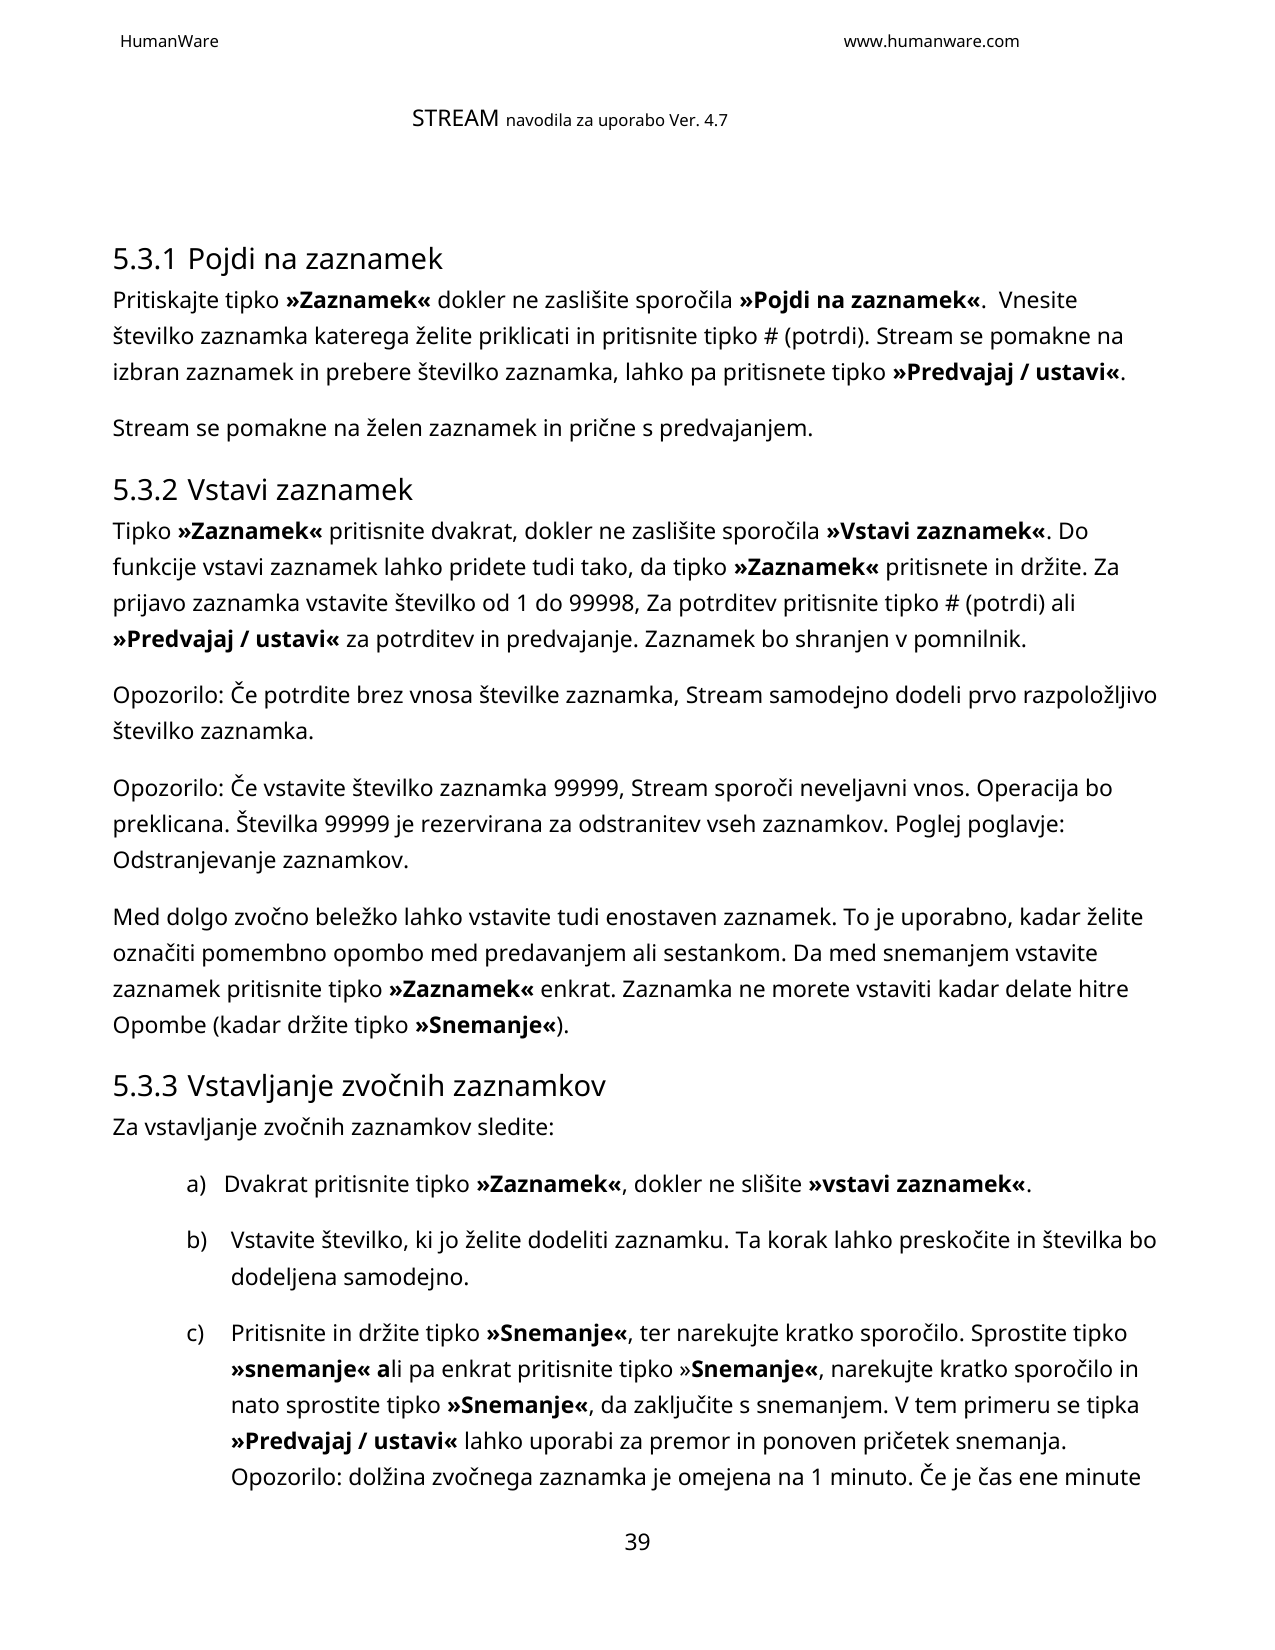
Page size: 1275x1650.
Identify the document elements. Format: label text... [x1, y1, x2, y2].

subtitle 5.3.1 Pojdi na zaznamek [112, 238, 1162, 278]
text Tipko »Zaznamek« pritisnite dvakrat, dokler ne zaslišite sporočila »Vstavi zaznamek«. Do funkcije vstavi zaznamek lahko pridete tudi tako, da tipko »Zaznamek« pritisnete in držite. Za prijavo zaznamka vstavite številko od 1 do 99998, Za potrditev pritisnite tipko # (potrdi) ali »Predvajaj / ustavi« za potrditev in predvajanje. Zaznamek bo shranjen v pomnilnik. [112, 515, 1162, 654]
subtitle 5.3.2 Vstavi zaznamek [112, 469, 1162, 509]
text Stream se pomakne na želen zaznamek in prične s predvajanjem. [112, 412, 1162, 444]
text Pritiskajte tipko »Zaznamek« dokler ne zaslišite sporočila »Pojdi na zaznamek«. Vnesite številko zaznamka katerega želite priklicati in pritisnite tipko # (potrdi). Stream se pomakne na izbran zaznamek in prebere številko zaznamka, lahko pa pritisnete tipko »Predvajaj / ustavi«. [112, 284, 1162, 387]
list Dvakrat pritisnite tipko »Zaznamek«, dokler ne slišite »vstavi zaznamek«. [186, 1168, 1162, 1199]
text Opozorilo: Če potrdite brez vnosa številke zaznamka, Stream samodejno dodeli prvo razpoložljivo številko zaznamka. [112, 679, 1162, 747]
text Za vstavljanje zvočnih zaznamkov sledite: [112, 1111, 1162, 1142]
text Opozorilo: Če vstavite številko zaznamka 99999, Stream sporoči neveljavni vnos. Operacija bo preklicana. Številka 99999 je rezervirana za odstranitev vseh zaznamkov. Poglej poglavje: Odstranjevanje zaznamkov. [112, 772, 1162, 875]
subtitle 5.3.3 Vstavljanje zvočnih zaznamkov [112, 1065, 1162, 1105]
text b) Vstavite številko, ki jo želite dodeliti zaznamku. Ta korak lahko preskočite in številka bo dodeljena samodejno. [186, 1224, 1162, 1292]
text Med dolgo zvočno beležko lahko vstavite tudi enostaven zaznamek. To je uporabno, kadar želite označiti pomembno opombo med predavanjem ali sestankom. Da med snemanjem vstavite zaznamek pritisnite tipko »Zaznamek« enkrat. Zaznamka ne morete vstaviti kadar delate hitre Opombe (kadar držite tipko »Snemanje«). [112, 901, 1162, 1040]
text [186, 1317, 1162, 1492]
